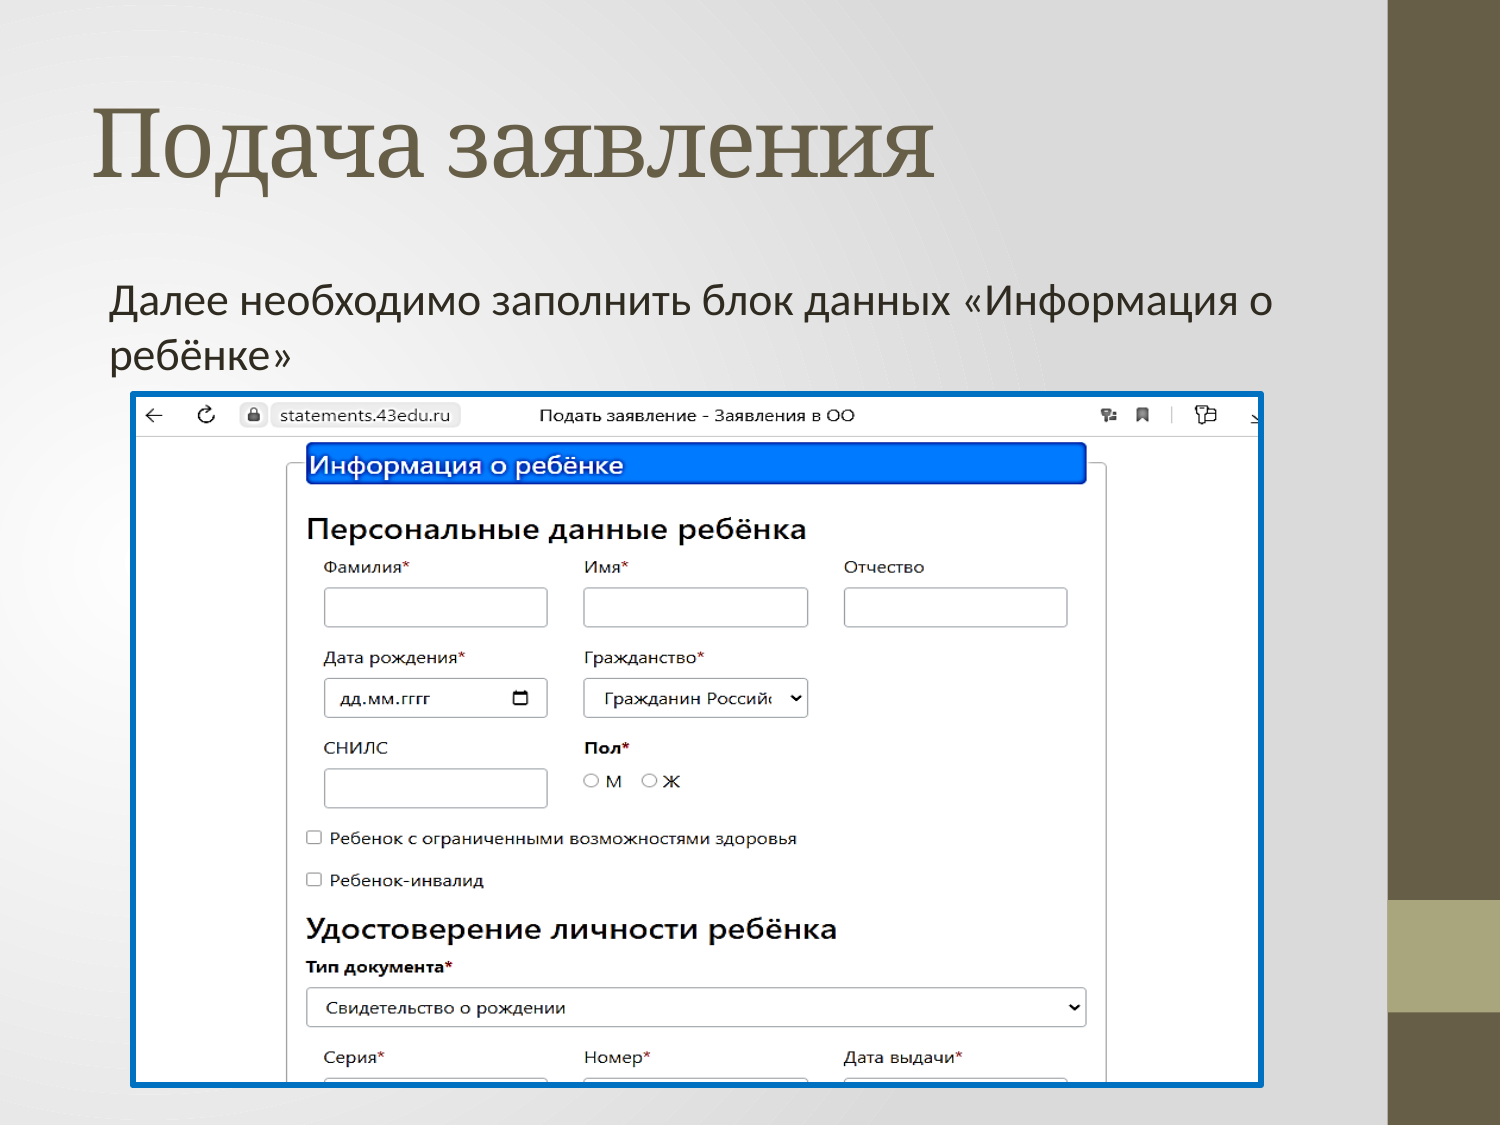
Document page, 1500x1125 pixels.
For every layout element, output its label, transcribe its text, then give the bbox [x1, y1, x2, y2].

picture [135, 396, 1259, 1083]
title Подача заявления [75, 45, 1325, 233]
